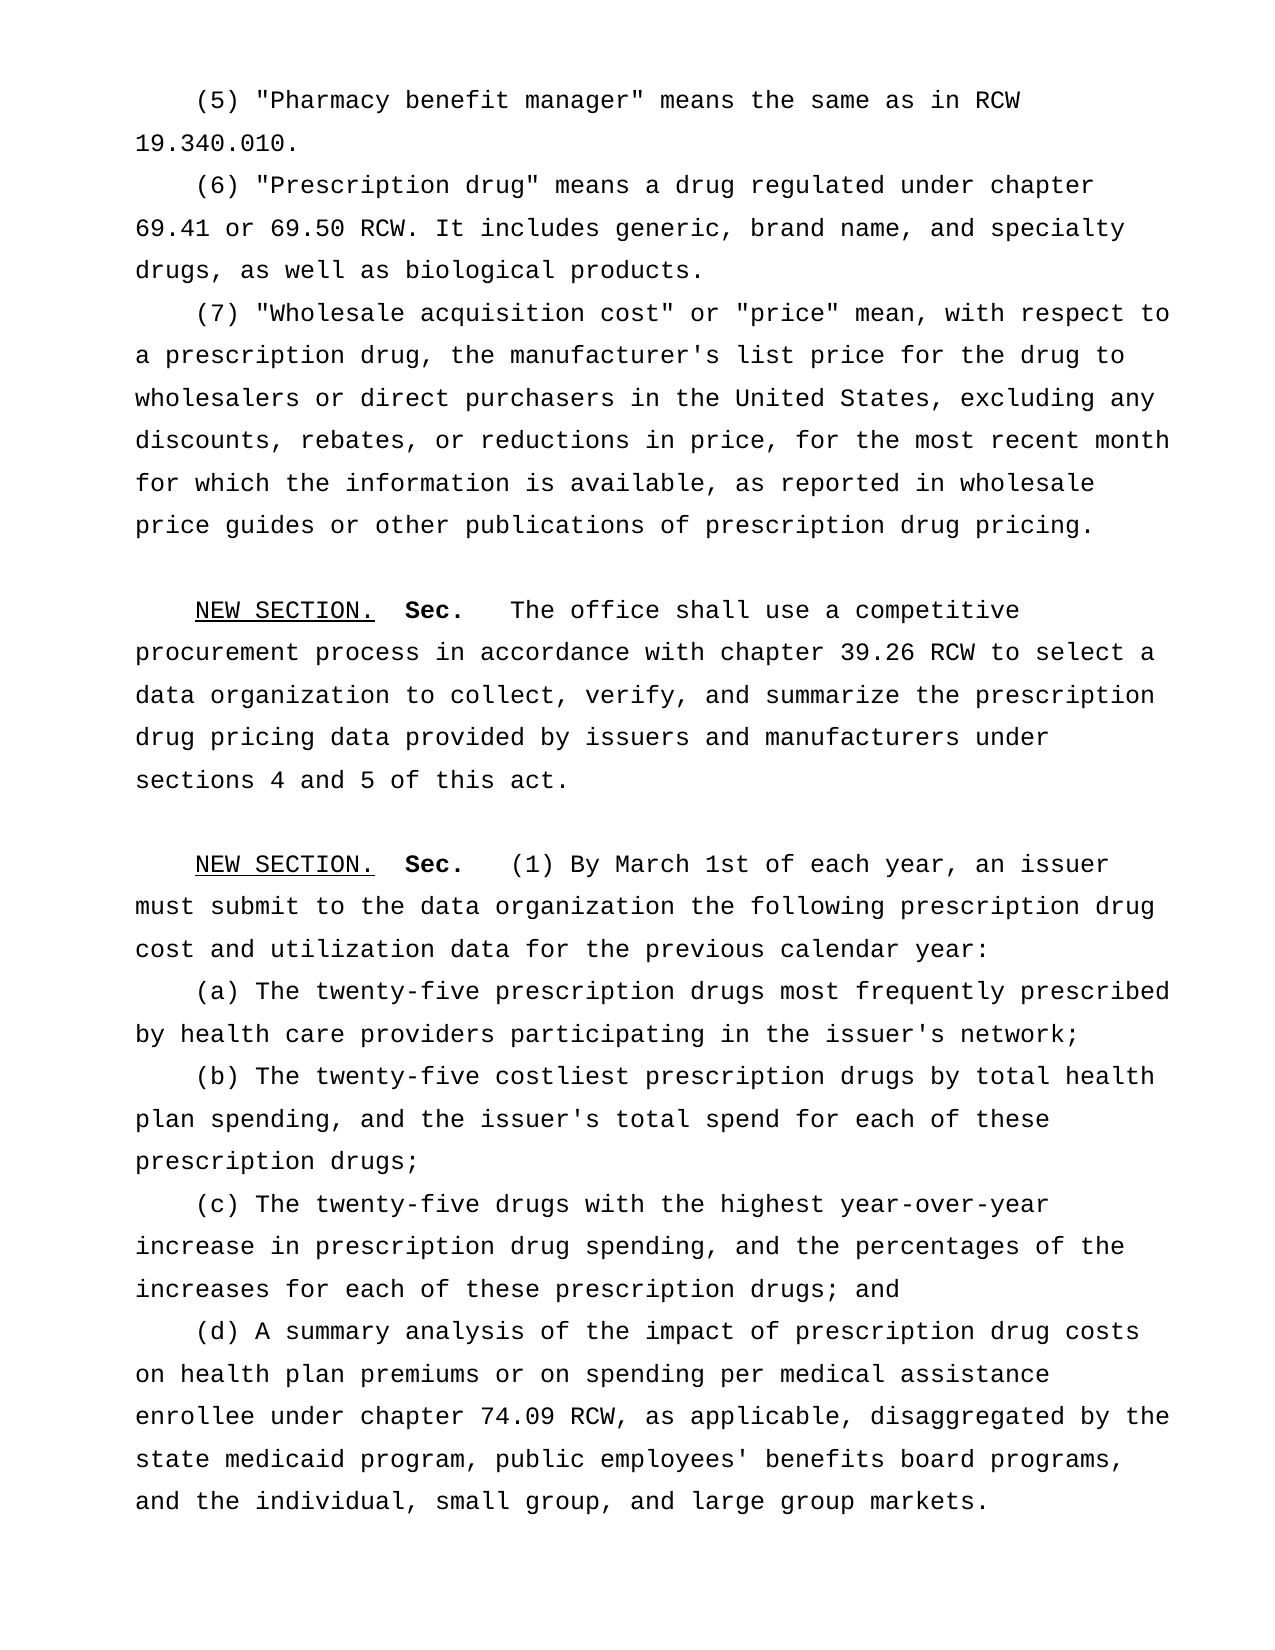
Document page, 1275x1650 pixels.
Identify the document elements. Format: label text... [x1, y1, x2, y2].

text (b) The twenty-five costliest prescription drugs by total health plan spending, and the issuer's total spend for each of these prescription drugs; [135, 1051, 1170, 1178]
text (a) The twenty-five prescription drugs most frequently prescribed by health care providers participating in the issuer's network; [135, 966, 1170, 1051]
text (7) "Wholesale acquisition cost" or "price" mean, with respect to a prescription drug, the manufacturer's list price for the drug to wholesalers or direct purchasers in the United States, excluding any discounts, rebates, or reductions in price, for the most recent month for which the information is available, as reported in wholesale price guides or other publications of prescription drug pricing. [135, 287, 1170, 542]
text (d) A summary analysis of the impact of prescription drug costs on health plan premiums or on spending per medical assistance enrollee under chapter 74.09 RCW, as applicable, disaggregated by the state medicaid program, public employees' benefits board programs, and the individual, small group, and large group markets. [135, 1306, 1170, 1518]
text (c) The twenty-five drugs with the highest year-over-year increase in prescription drug spending, and the percentages of the increases for each of these prescription drugs; and [135, 1178, 1170, 1306]
text (6) "Prescription drug" means a drug regulated under chapter 69.41 or 69.50 RCW. It includes generic, brand name, and specialty drugs, as well as biological products. [135, 160, 1170, 287]
text (5) "Pharmacy benefit manager" means the same as in RCW 19.340.010. [135, 75, 1170, 160]
text NEW SECTION. Sec. The office shall use a competitive procurement process in accordance with chapter 39.26 RCW to select a data organization to collect, verify, and summarize the prescription drug pricing data provided by issuers and manufacturers under sections 4 and 5 of this act. [135, 584, 1170, 797]
text NEW SECTION. Sec. (1) By March 1st of each year, an issuer must submit to the data organization the following prescription drug cost and utilization data for the previous calendar year: [135, 838, 1170, 966]
